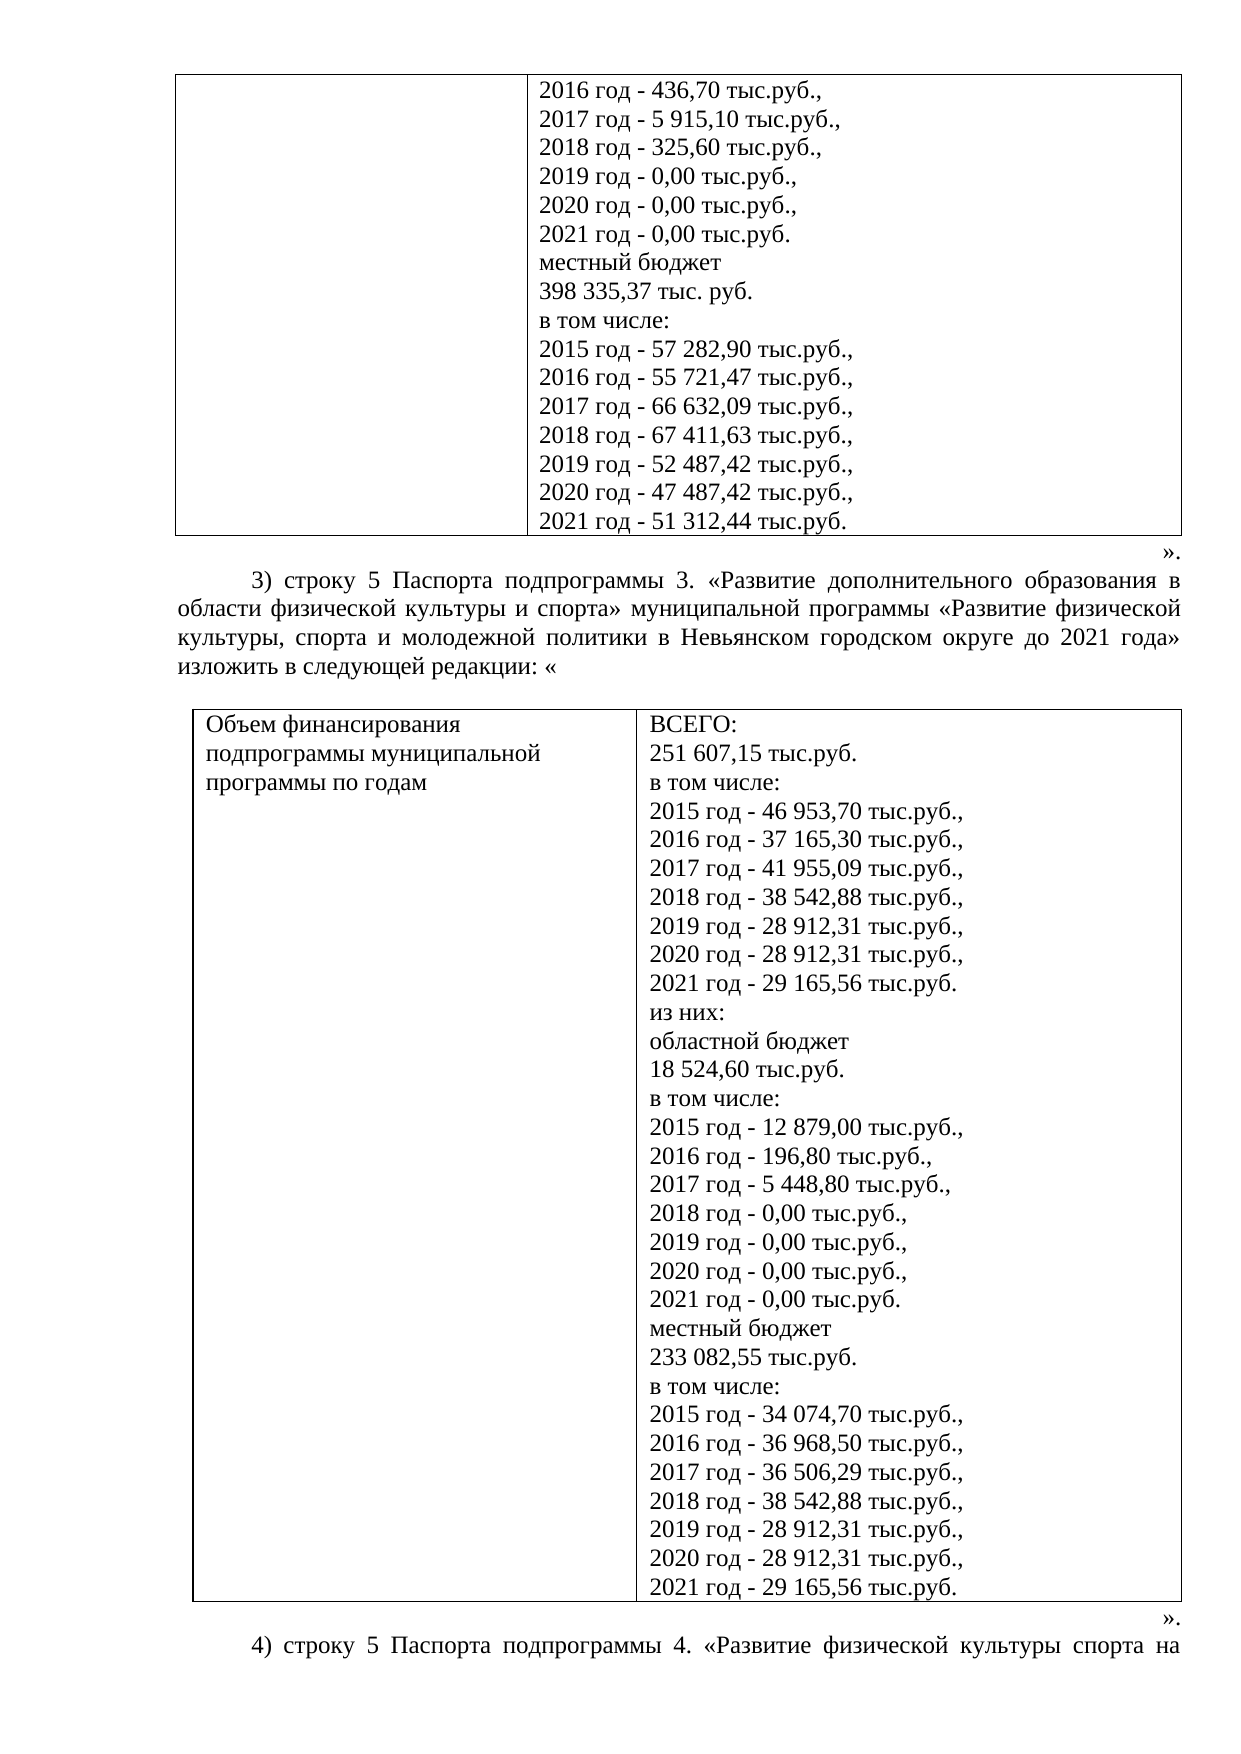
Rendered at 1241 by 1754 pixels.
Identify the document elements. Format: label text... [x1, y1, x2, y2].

text 3) строку 5 Паспорта подпрограммы 3. «Развитие дополнительного образования в области физической культуры и спорта» муниципальной программы «Развитие физической культуры, спорта и молодежной политики в Невьянском городском округе до 2021 года» изложить в следующей редакции: « [177, 565, 1181, 680]
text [177, 1631, 1181, 1659]
table_header Объем финансирования подпрограммы муниципальной программы по годам [194, 710, 636, 1601]
text ». [177, 1602, 1181, 1631]
text ». [177, 536, 1181, 565]
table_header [528, 75, 1181, 535]
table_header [176, 75, 527, 535]
table_header ВСЕГО: 251 607,15 тыс.руб. в том числе: 2015 год - 46 953,70 тыс.руб., 2016 год - 37 165,30 тыс.руб., 2017 год - 41 955,09 тыс.руб., 2018 год - 38 542,88 тыс.руб., 2019 год - 28 912,31 тыс.руб., 2020 год - 28 912,31 тыс.руб., 2021 год - 29 165,56 тыс.руб. из них: областной бюджет 18 524,60 тыс.руб. в том числе: 2015 год - 12 879,00 тыс.руб., 2016 год - 196,80 тыс.руб., 2017 год - 5 448,80 тыс.руб., 2018 год - 0,00 тыс.руб., 2019 год - 0,00 тыс.руб., 2020 год - 0,00 тыс.руб., 2021 год - 0,00 тыс.руб. местный бюджет 233 082,55 тыс.руб. в том числе: 2015 год - 34 074,70 тыс.руб., 2016 год - 36 968,50 тыс.руб., 2017 год - 36 506,29 тыс.руб., 2018 год - 38 542,88 тыс.руб., 2019 год - 28 912,31 тыс.руб., 2020 год - 28 912,31 тыс.руб., 2021 год - 29 165,56 тыс.руб. [637, 710, 1181, 1601]
